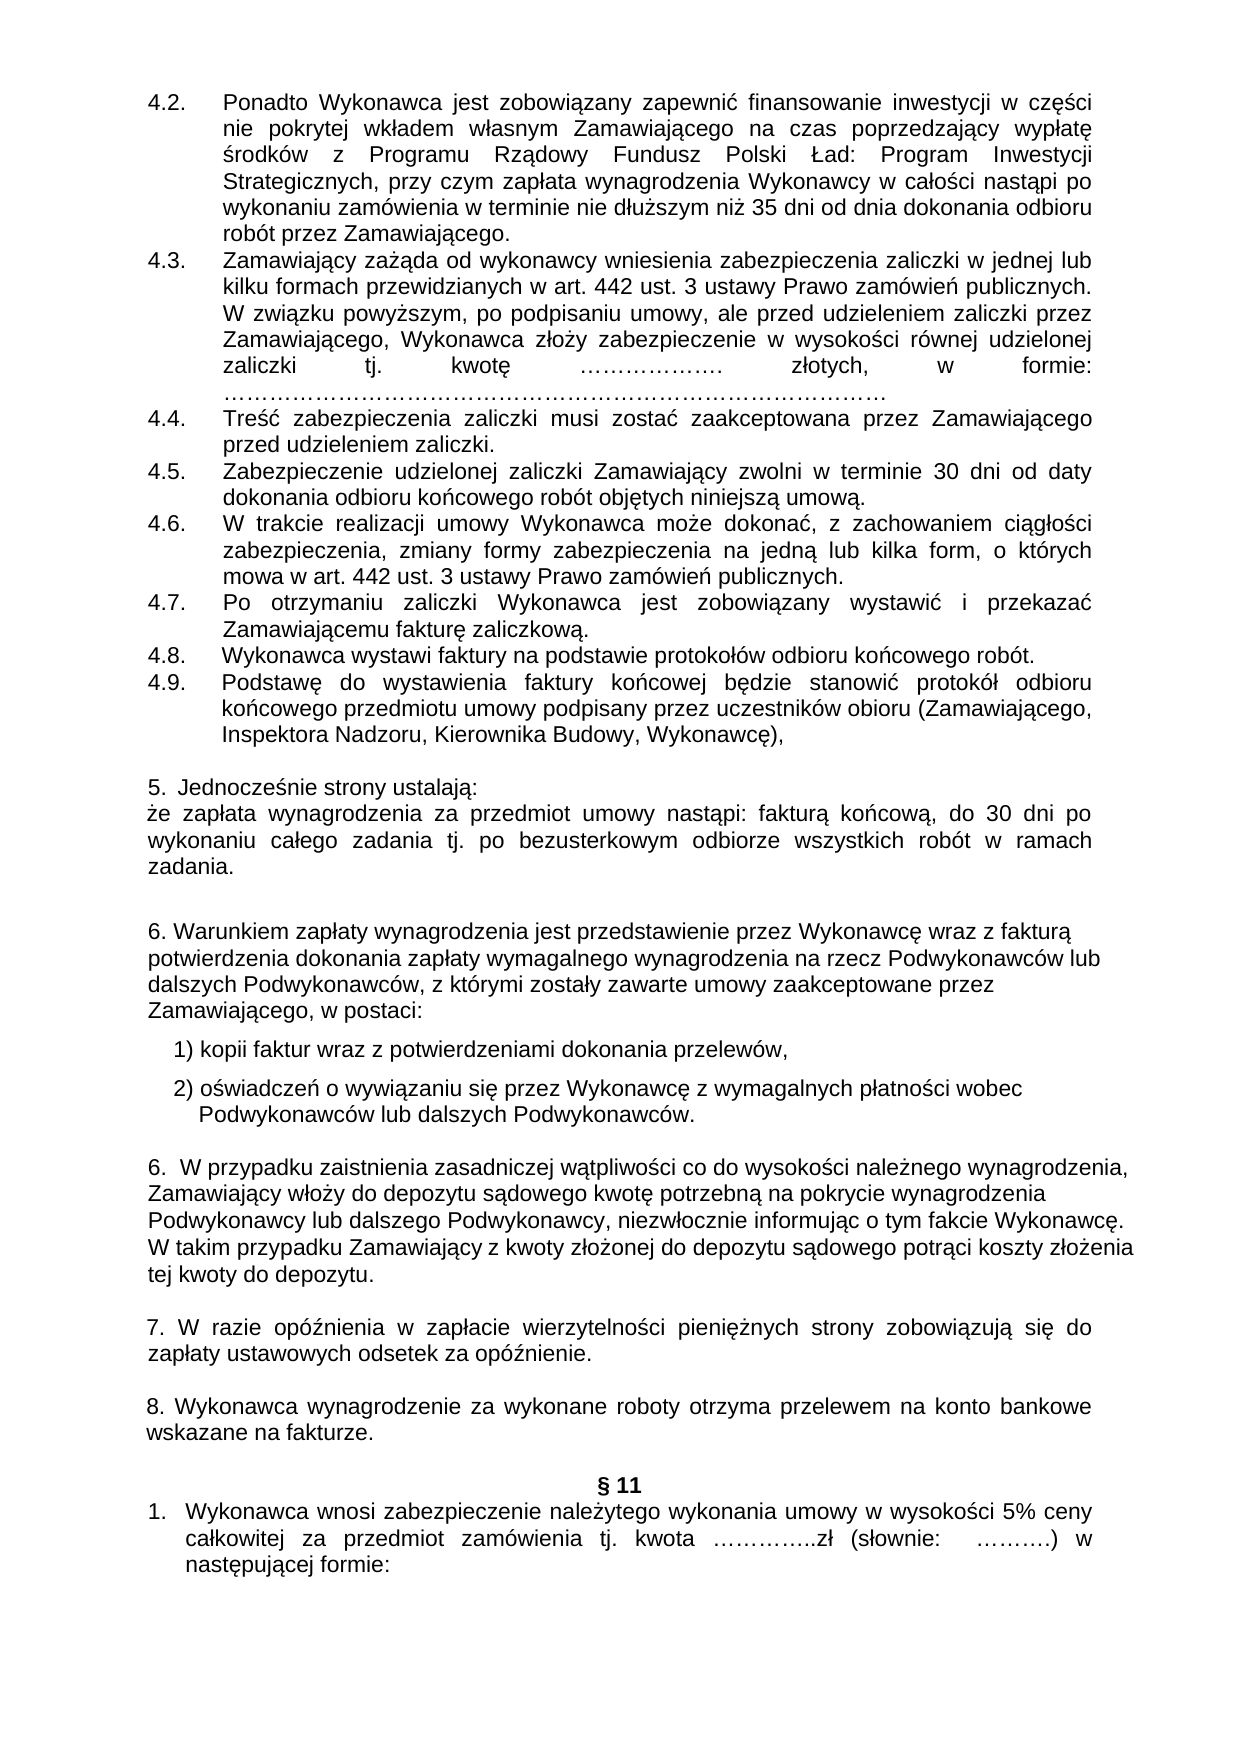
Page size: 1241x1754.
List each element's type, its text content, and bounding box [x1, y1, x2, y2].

list Jednocześnie strony ustalają: [148, 774, 1093, 800]
list Ponadto Wykonawca jest zobowiązany zapewnić finansowanie inwestycji w części nie pokrytej wkładem własnym Zamawiającego na czas poprzedzający wypłatę środków z Programu Rządowy Fundusz Polski Ład: Program Inwestycji Strategicznych, przy czym zapłata wynagrodzenia Wykonawcy w całości nastąpi po wykonaniu zamówienia w terminie nie dłuższym niż 35 dni od dnia dokonania odbioru robót przez Zamawiającego. [148, 89, 1093, 247]
list Wykonawca wnosi zabezpieczenie należytego wykonania umowy w wysokości 5% ceny całkowitej za przedmiot zamówienia tj. kwota …………..zł (słownie: ……….) w następującej formie: [148, 1498, 1093, 1577]
text 6. W przypadku zaistnienia zasadniczej wątpliwości co do wysokości należnego wynagrodzenia, Zamawiający włoży do depozytu sądowego kwotę potrzebną na pokrycie wynagrodzenia Podwykonawcy lub dalszego Podwykonawcy, niezwłocznie informując o tym fakcie Wykonawcę. W takim przypadku Zamawiający z kwoty złożonej do depozytu sądowego potrąci koszty złożenia tej kwoty do depozytu. [148, 1154, 1152, 1287]
text 1) kopii faktur wraz z potwierdzeniami dokonania przelewów, [148, 1036, 1152, 1062]
text 6. Warunkiem zapłaty wynagrodzenia jest przedstawienie przez Wykonawcę wraz z fakturą potwierdzenia dokonania zapłaty wymagalnego wynagrodzenia na rzecz Podwykonawców lub dalszych Podwykonawców, z którymi zostały zawarte umowy zaakceptowane przez Zamawiającego, w postaci: [148, 918, 1152, 1023]
text Podwykonawców lub dalszych Podwykonawców. [148, 1101, 1152, 1128]
list Po otrzymaniu zaliczki Wykonawca jest zobowiązany wystawić i przekazać Zamawiającemu fakturę zaliczkową. [148, 589, 1093, 642]
text 8. Wykonawca wynagrodzenie za wykonane roboty otrzyma przelewem na konto bankowe wskazane na fakturze. [146, 1393, 1093, 1446]
list W trakcie realizacji umowy Wykonawca może dokonać, z zachowaniem ciągłości zabezpieczenia, zmiany formy zabezpieczenia na jedną lub kilka form, o których mowa w art. 442 ust. 3 ustawy Prawo zamówień publicznych. [148, 510, 1093, 589]
text że zapłata wynagrodzenia za przedmiot umowy nastąpi: fakturą końcową, do 30 dni po wykonaniu całego zadania tj. po bezusterkowym odbiorze wszystkich robót w ramach zadania. [146, 800, 1093, 879]
list Zamawiający zażąda od wykonawcy wniesienia zabezpieczenia zaliczki w jednej lub kilku formach przewidzianych w art. 442 ust. 3 ustawy Prawo zamówień publicznych. W związku powyższym, po podpisaniu umowy, ale przed udzieleniem zaliczki przez Zamawiającego, Wykonawca złoży zabezpieczenie w wysokości równej udzielonej zaliczki tj. kwotę ………………. złotych, w formie: …………………………………………………………………………… [148, 247, 1093, 405]
list Podstawę do wystawienia faktury końcowej będzie stanowić protokół odbioru końcowego przedmiotu umowy podpisany przez uczestników obioru (Zamawiającego, Inspektora Nadzoru, Kierownika Budowy, Wykonawcę), [148, 668, 1093, 747]
text § 11 [146, 1472, 1093, 1498]
text 7. W razie opóźnienia w zapłacie wierzytelności pieniężnych strony zobowiązują się do zapłaty ustawowych odsetek za opóźnienie. [146, 1314, 1093, 1366]
text 2) oświadczeń o wywiązaniu się przez Wykonawcę z wymagalnych płatności wobec [148, 1075, 1152, 1101]
list Zabezpieczenie udzielonej zaliczki Zamawiający zwolni w terminie 30 dni od daty dokonania odbioru końcowego robót objętych niniejszą umową. [148, 458, 1093, 510]
list Wykonawca wystawi faktury na podstawie protokołów odbioru końcowego robót. [148, 642, 1093, 668]
list Treść zabezpieczenia zaliczki musi zostać zaakceptowana przez Zamawiającego przed udzieleniem zaliczki. [148, 405, 1093, 458]
